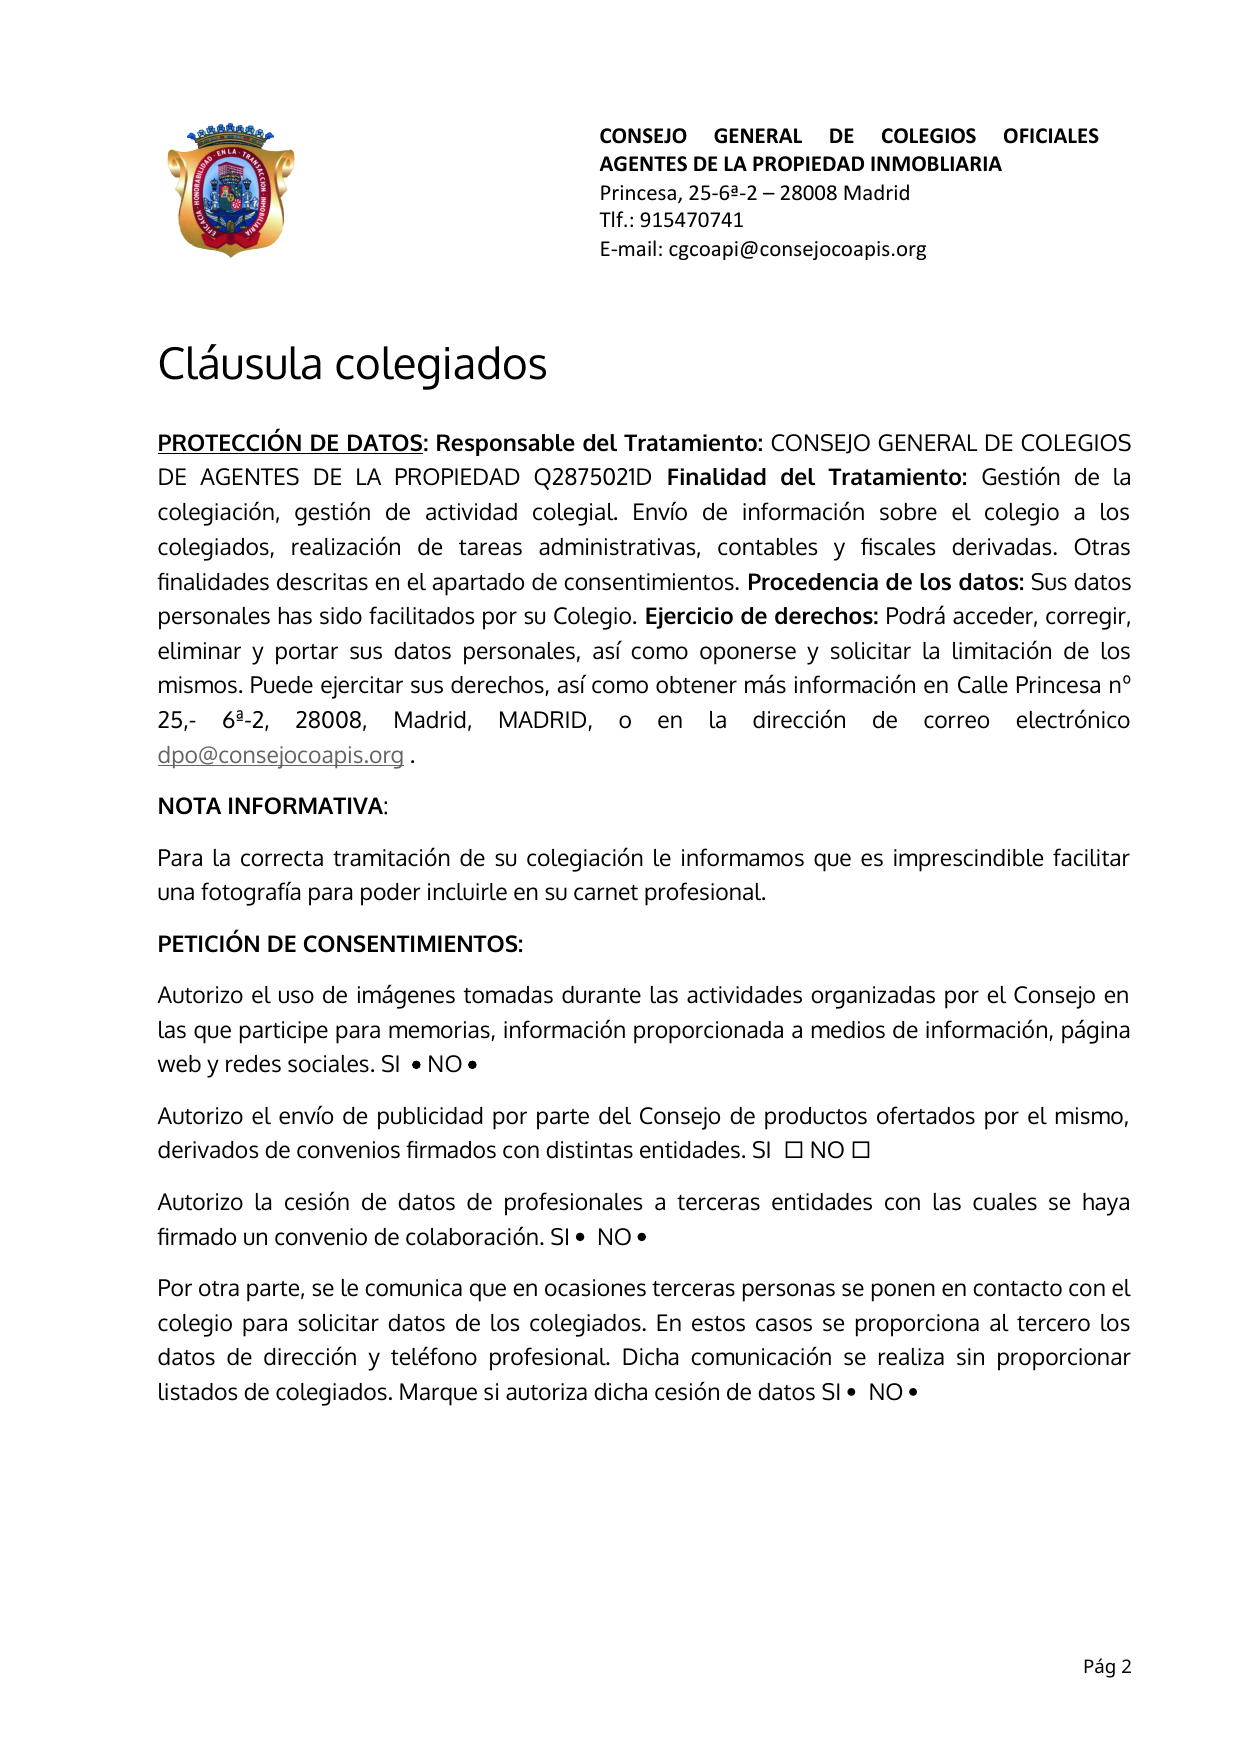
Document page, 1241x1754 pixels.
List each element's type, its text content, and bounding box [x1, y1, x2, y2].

text Autorizo el uso de imágenes tomadas durante las actividades organizadas por el Consejo en las que participe para memorias, información proporcionada a medios de información, página web y redes sociales. SI NO [157, 980, 1132, 1078]
text Autorizo la cesión de datos de profesionales a terceras entidades con las cuales se haya firmado un convenio de colaboración. SI NO [157, 1187, 1132, 1250]
subtitle Cláusula colegiados [157, 335, 1132, 390]
text NOTA INFORMATIVA: [157, 791, 1132, 820]
text Por otra parte, se le comunica que en ocasiones terceras personas se ponen en contacto con el colegio para solicitar datos de los colegiados. En estos casos se proporciona al tercero los datos de dirección y teléfono profesional. Dicha comunicación se realiza sin proporcionar listados de colegiados. Marque si autoriza dicha cesión de datos SI NO [157, 1273, 1132, 1406]
text PROTECCIÓN DE DATOS: Responsable del Tratamiento: CONSEJO GENERAL DE COLEGIOS DE AGENTES DE LA PROPIEDAD Q2875021D Finalidad del Tratamiento: Gestión de la colegiación, gestión de actividad colegial. Envío de información sobre el colegio a los colegiados, realización de tareas administrativas, contables y fiscales derivadas. Otras finalidades descritas en el apartado de consentimientos. Procedencia de los datos: Sus datos personales has sido facilitados por su Colegio. Ejercicio de derechos: Podrá acceder, corregir, eliminar y portar sus datos personales, así como oponerse y solicitar la limitación de los mismos. Puede ejercitar sus derechos, así como obtener más información en Calle Princesa nº 25,- 6ª-2, 28008, Madrid, MADRID, o en la dirección de correo electrónico dpo@consejocoapis.org . [157, 428, 1132, 769]
text PETICIÓN DE CONSENTIMIENTOS: [157, 928, 1132, 957]
picture [157, 112, 299, 272]
text Autorizo el envío de publicidad por parte del Consejo de productos ofertados por el mismo, derivados de convenios firmados con distintas entidades. SI NO [157, 1101, 1132, 1164]
text Para la correcta tramitación de su colegiación le informamos que es imprescindible facilitar una fotografía para poder incluirle en su carnet profesional. [157, 842, 1132, 906]
